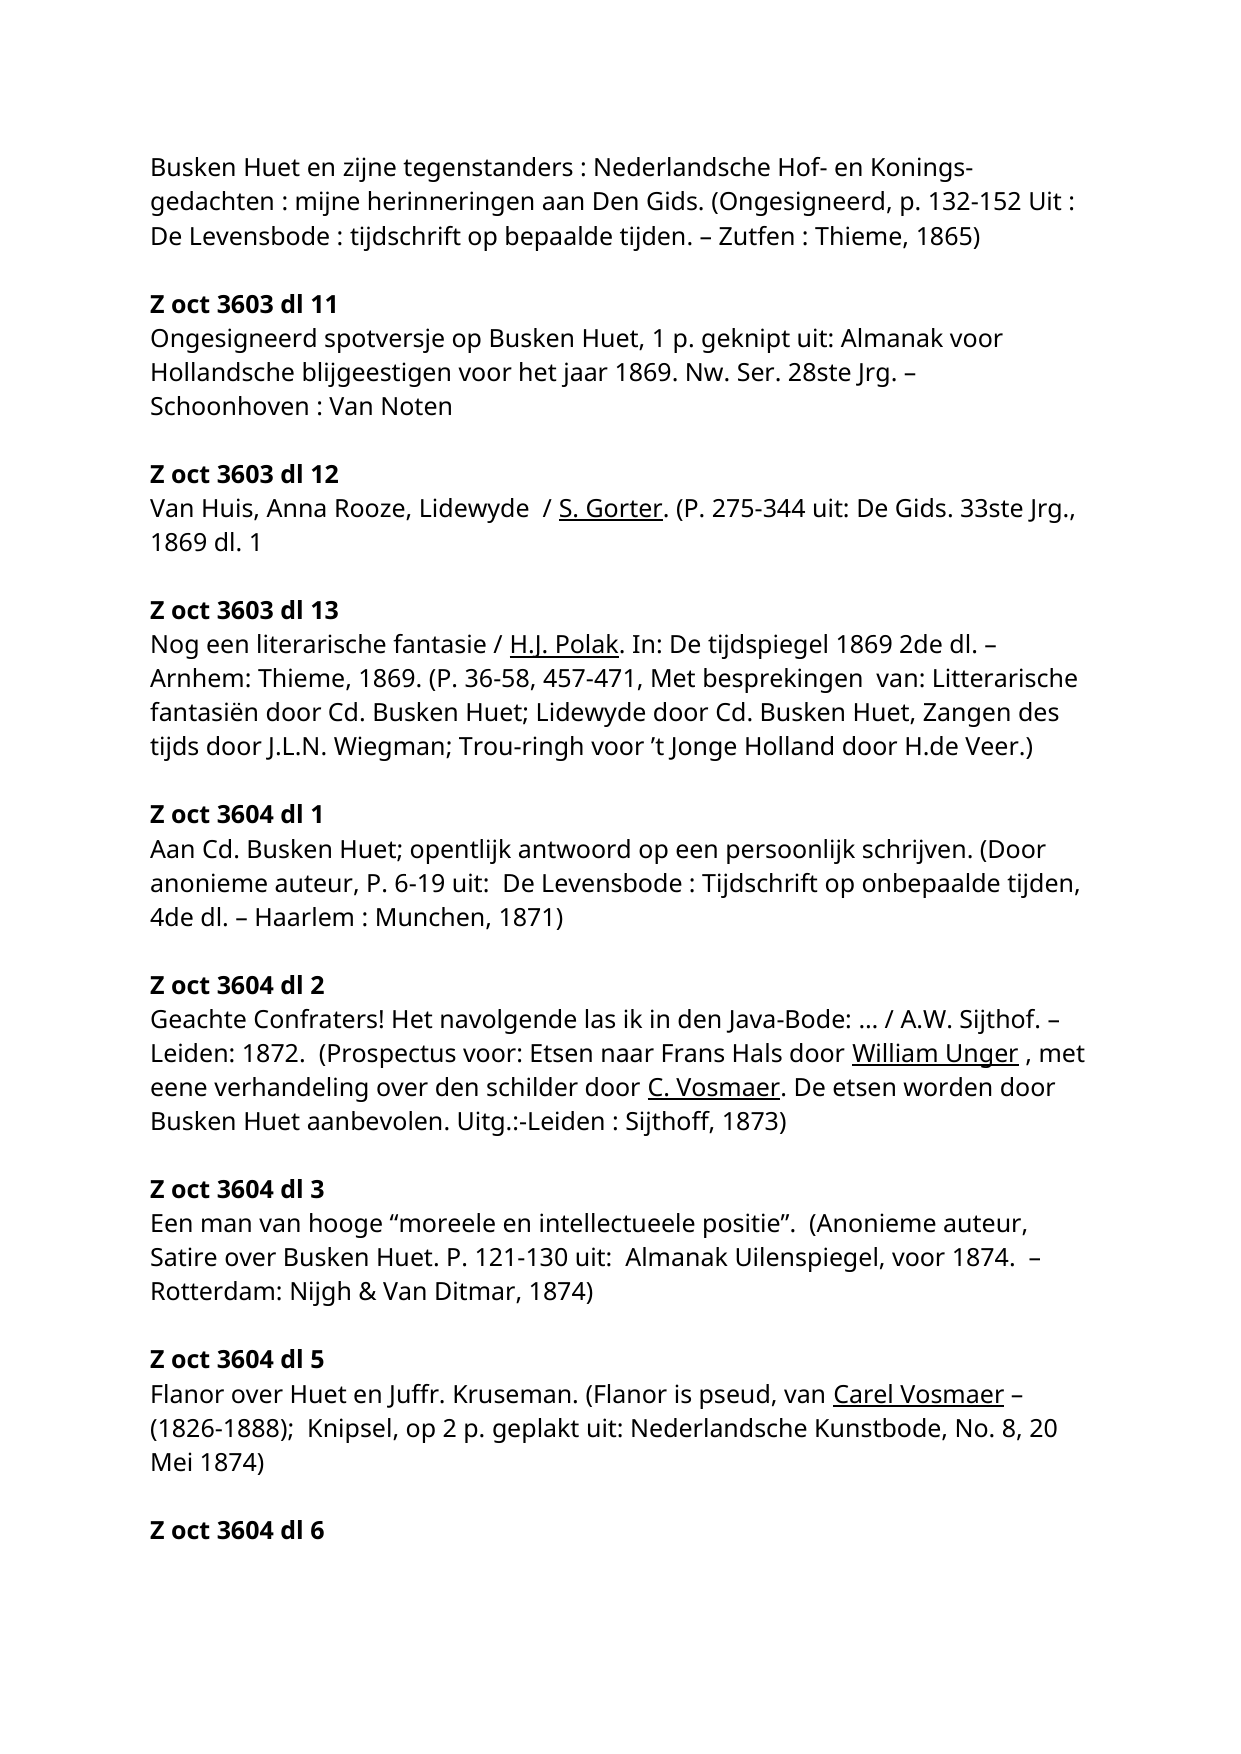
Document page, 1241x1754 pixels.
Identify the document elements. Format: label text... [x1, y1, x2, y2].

text Van Huis, Anna Rooze, Lidewyde / S. Gorter. (P. 275-344 uit: De Gids. 33ste Jrg., 1869 dl. 1 [150, 491, 1090, 559]
text Ongesigneerd spotversje op Busken Huet, 1 p. geknipt uit: Almanak voor Hollandsche blijgeestigen voor het jaar 1869. Nw. Ser. 28ste Jrg. – Schoonhoven : Van Noten [150, 320, 1090, 422]
text Z oct 3604 dl 6 [150, 1512, 1090, 1547]
text Nog een literarische fantasie / H.J. Polak. In: De tijdspiegel 1869 2de dl. – Arnhem: Thieme, 1869. (P. 36-58, 457-471, Met besprekingen van: Litterarische fantasiën door Cd. Busken Huet; Lidewyde door Cd. Busken Huet, Zangen des tijds door J.L.N. Wiegman; Trou-ringh voor ’t Jonge Holland door H.de Veer.) [150, 627, 1090, 763]
text Busken Huet en zijne tegenstanders : Nederlandsche Hof- en Konings-gedachten : mijne herinneringen aan Den Gids. (Ongesigneerd, p. 132-152 Uit : De Levensbode : tijdschrift op bepaalde tijden. – Zutfen : Thieme, 1865) [150, 150, 1090, 252]
text Z oct 3603 dl 12 [150, 457, 1090, 491]
text Z oct 3604 dl 3 [150, 1172, 1090, 1206]
text Z oct 3603 dl 13 [150, 593, 1090, 627]
text Z oct 3604 dl 1 [150, 797, 1090, 831]
text Aan Cd. Busken Huet; opentlijk antwoord op een persoonlijk schrijven. (Door anonieme auteur, P. 6-19 uit: De Levensbode : Tijdschrift op onbepaalde tijden, 4de dl. – Haarlem : Munchen, 1871) [150, 831, 1090, 933]
text Geachte Confraters! Het navolgende las ik in den Java-Bode: … / A.W. Sijthof. – Leiden: 1872. (Prospectus voor: Etsen naar Frans Hals door William Unger , met eene verhandeling over den schilder door C. Vosmaer. De etsen worden door Busken Huet aanbevolen. Uitg.:-Leiden : Sijthoff, 1873) [150, 1002, 1090, 1138]
text Flanor over Huet en Juffr. Kruseman. (Flanor is pseud, van Carel Vosmaer – (1826-1888); Knipsel, op 2 p. geplakt uit: Nederlandsche Kunstbode, No. 8, 20 Mei 1874) [150, 1376, 1090, 1478]
text Z oct 3603 dl 11 [150, 286, 1090, 320]
text Z oct 3604 dl 5 [150, 1342, 1090, 1376]
text Een man van hooge “moreele en intellectueele positie”. (Anonieme auteur, Satire over Busken Huet. P. 121-130 uit: Almanak Uilenspiegel, voor 1874. – Rotterdam: Nijgh & Van Ditmar, 1874) [150, 1206, 1090, 1308]
text Z oct 3604 dl 2 [150, 967, 1090, 1002]
